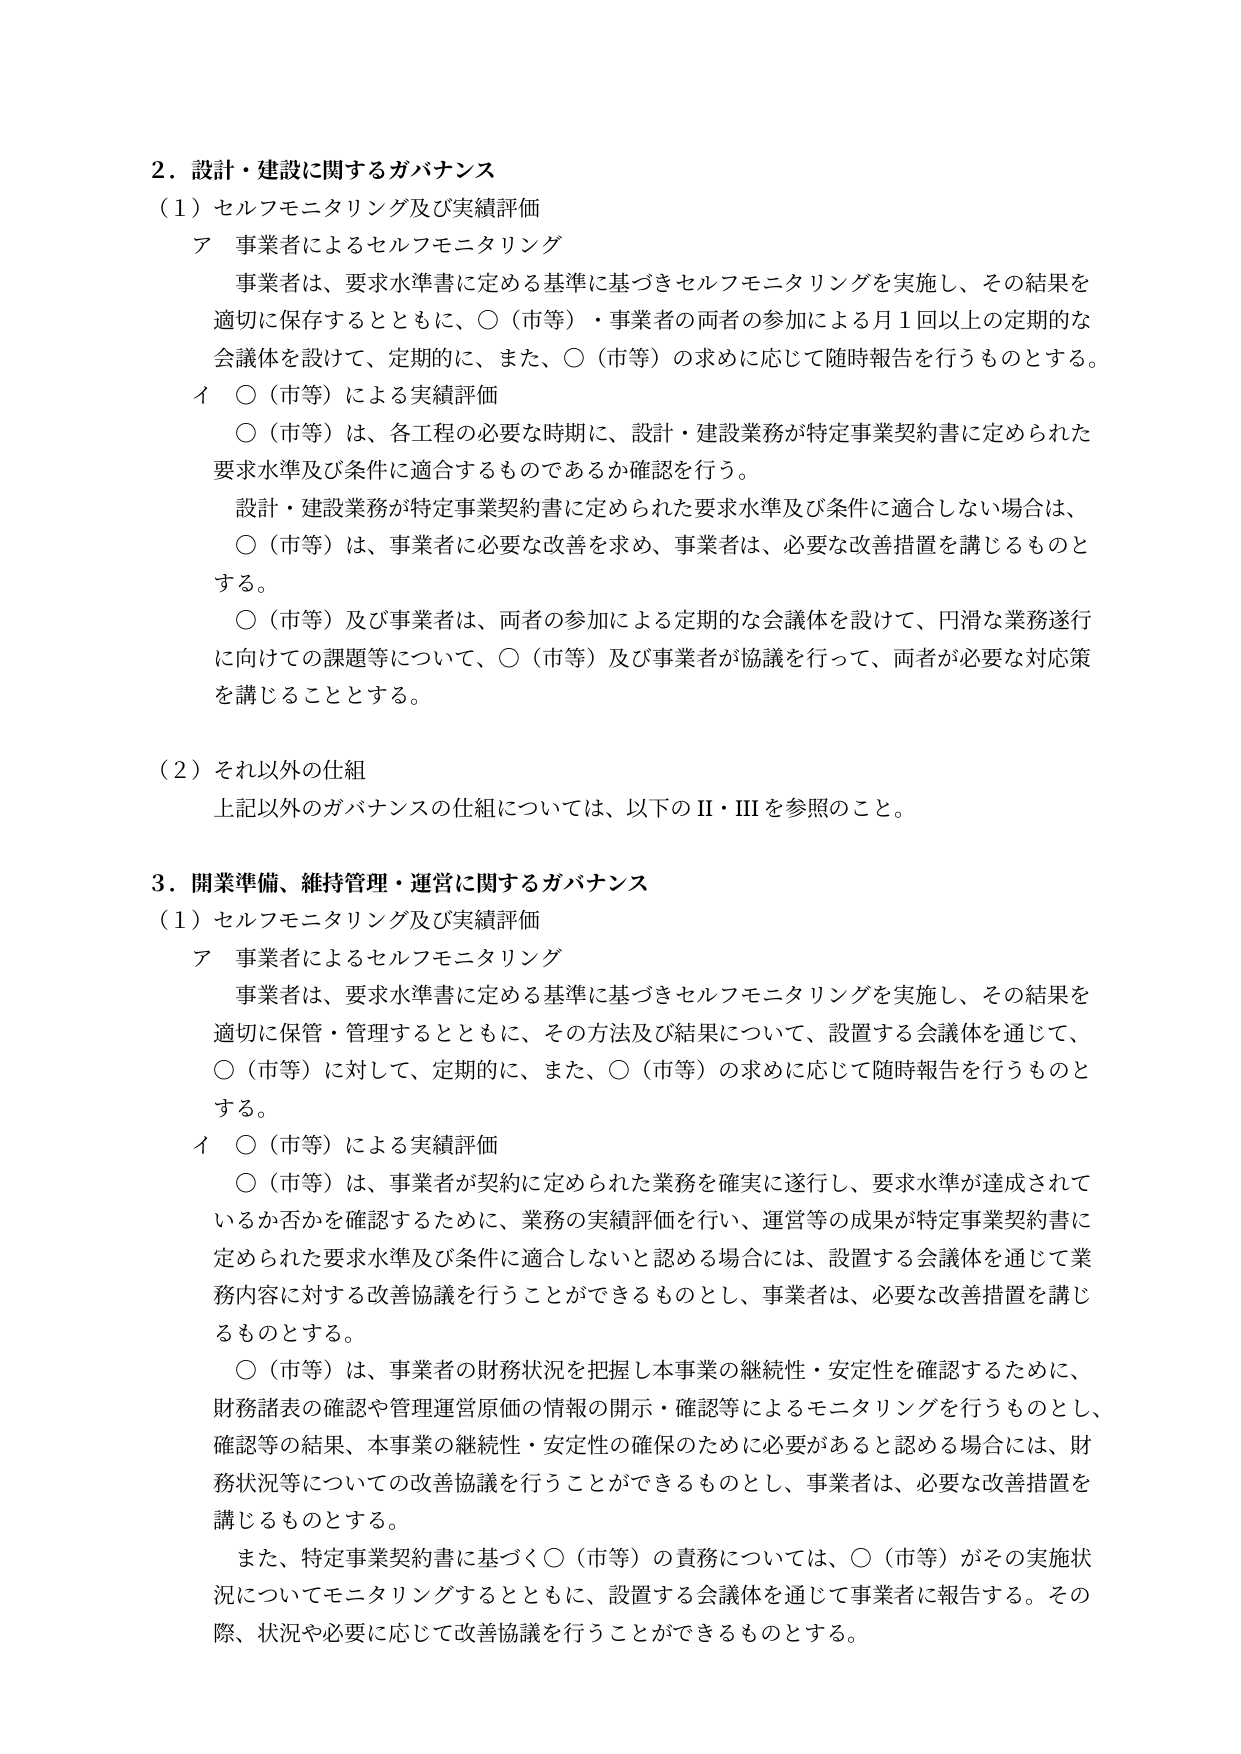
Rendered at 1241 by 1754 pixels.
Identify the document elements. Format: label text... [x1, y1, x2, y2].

text （２）それ以外の仕組 [148, 748, 1092, 785]
text 〇（市等）及び事業者は、両者の参加による定期的な会議体を設けて、円滑な業務遂行に向けての課題等について、〇（市等）及び事業者が協議を行って、両者が必要な対応策を講じることとする。 [213, 598, 1092, 710]
text イ 〇（市等）による実績評価 [148, 1123, 1092, 1160]
text 事業者は、要求水準書に定める基準に基づきセルフモニタリングを実施し、その結果を適切に保管・管理するとともに、その方法及び結果について、設置する会議体を通じて、〇（市等）に対して、定期的に、また、〇（市等）の求めに応じて随時報告を行うものとする。 [213, 973, 1092, 1123]
text 〇（市等）は、事業者に必要な改善を求め、事業者は、必要な改善措置を講じるものとする。 [213, 523, 1092, 598]
text ア 事業者によるセルフモニタリング [148, 223, 1092, 260]
text 上記以外のガバナンスの仕組については、以下のII・IIIを参照のこと。 [148, 785, 1092, 823]
text 〇（市等）は、事業者が契約に定められた業務を確実に遂行し、要求水準が達成されているか否かを確認するために、業務の実績評価を行い、運営等の成果が特定事業契約書に定められた要求水準及び条件に適合しないと認める場合には、設置する会議体を通じて業務内容に対する改善協議を行うことができるものとし、事業者は、必要な改善措置を講じるものとする。 [213, 1160, 1092, 1348]
text 設計・建設業務が特定事業契約書に定められた要求水準及び条件に適合しない場合は、 [213, 485, 1092, 523]
text 〇（市等）は、各工程の必要な時期に、設計・建設業務が特定事業契約書に定められた要求水準及び条件に適合するものであるか確認を行う。 [213, 410, 1092, 485]
text （１）セルフモニタリング及び実績評価 [148, 185, 1092, 223]
text ２．設計・建設に関するガバナンス [148, 148, 1092, 185]
text また、特定事業契約書に基づく〇（市等）の責務については、〇（市等）がその実施状況についてモニタリングするとともに、設置する会議体を通じて事業者に報告する。その際、状況や必要に応じて改善協議を行うことができるものとする。 [213, 1535, 1092, 1648]
text イ 〇（市等）による実績評価 [148, 373, 1092, 410]
text ア 事業者によるセルフモニタリング [148, 935, 1092, 973]
text 〇（市等）は、事業者の財務状況を把握し本事業の継続性・安定性を確認するために、財務諸表の確認や管理運営原価の情報の開示・確認等によるモニタリングを行うものとし、確認等の結果、本事業の継続性・安定性の確保のために必要があると認める場合には、財務状況等についての改善協議を行うことができるものとし、事業者は、必要な改善措置を講じるものとする。 [213, 1348, 1092, 1535]
text ３．開業準備、維持管理・運営に関するガバナンス [148, 860, 1092, 898]
text 事業者は、要求水準書に定める基準に基づきセルフモニタリングを実施し、その結果を適切に保存するとともに、〇（市等）・事業者の両者の参加による月１回以上の定期的な会議体を設けて、定期的に、また、〇（市等）の求めに応じて随時報告を行うものとする。 [213, 260, 1092, 373]
text （１）セルフモニタリング及び実績評価 [148, 898, 1092, 935]
